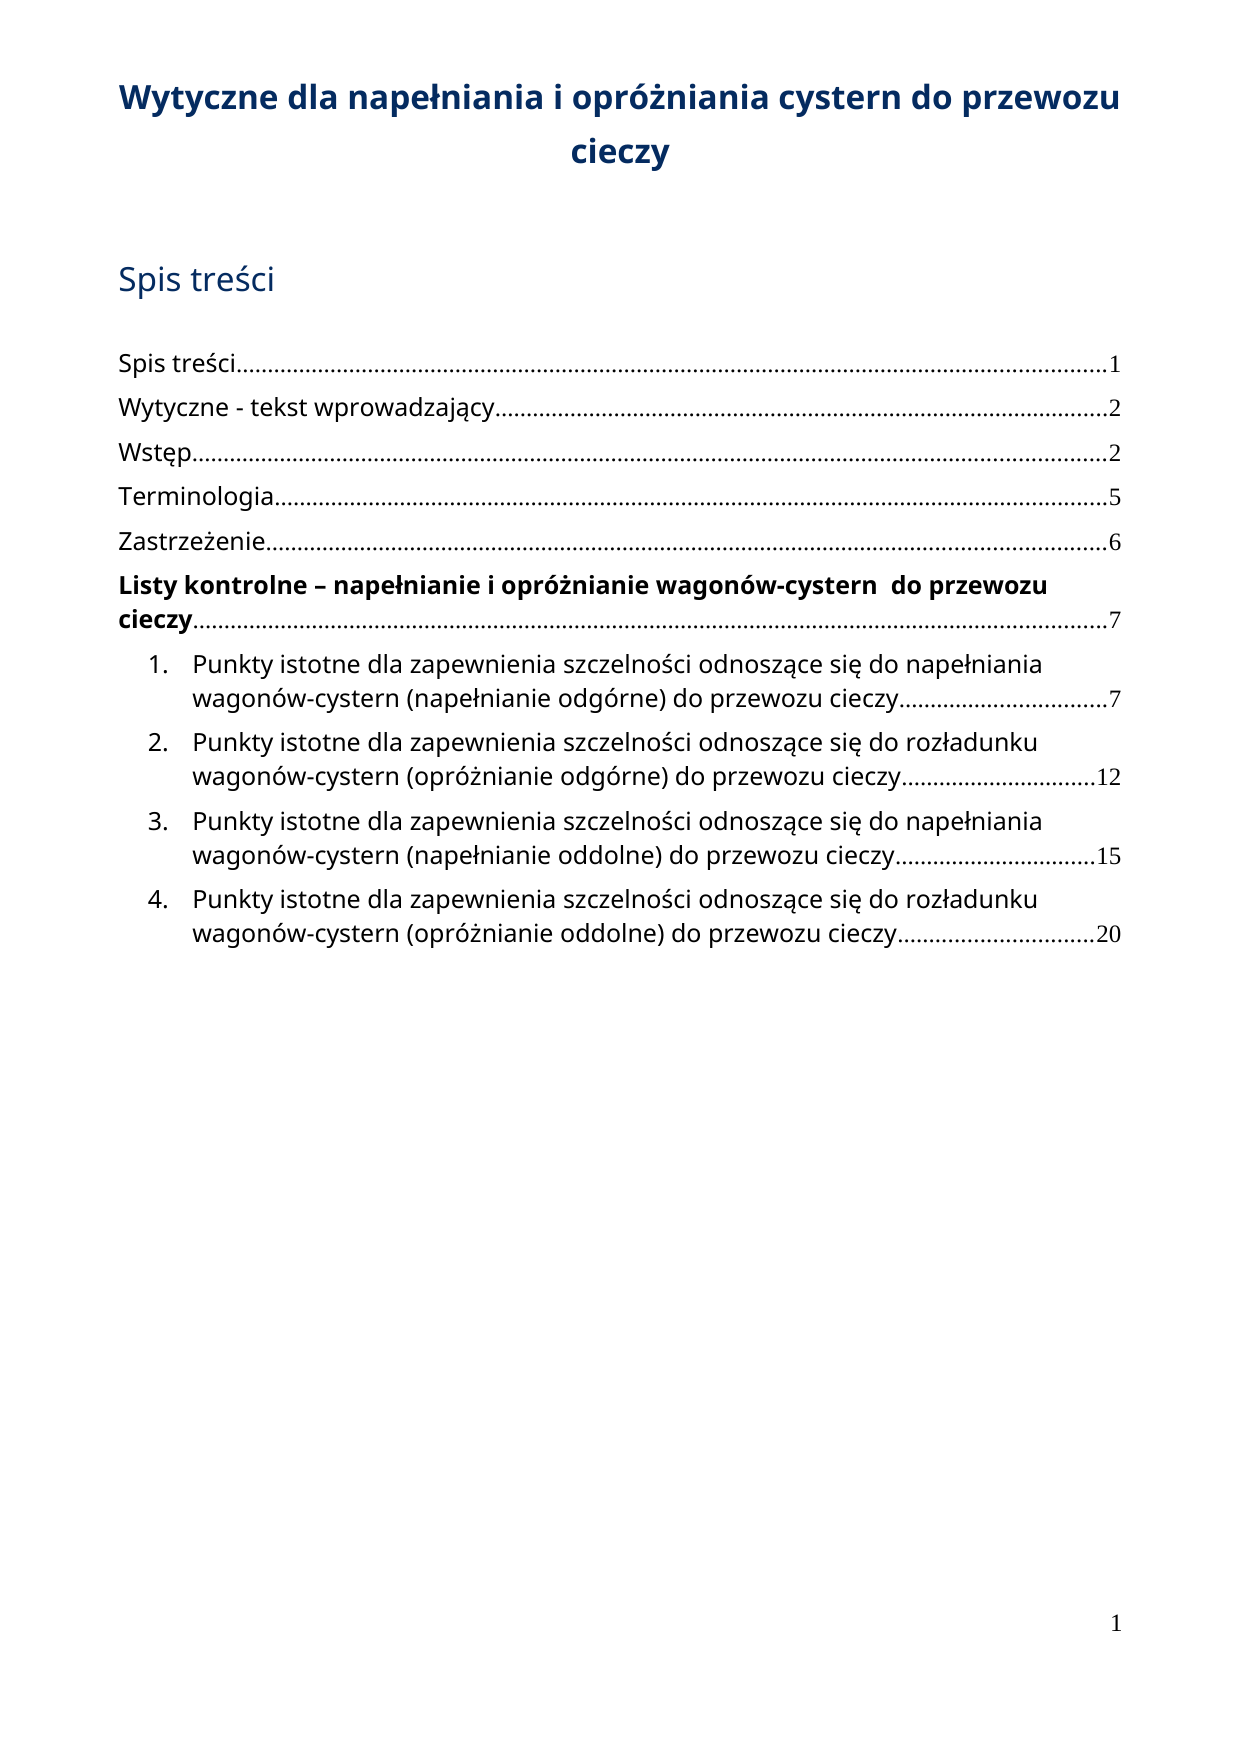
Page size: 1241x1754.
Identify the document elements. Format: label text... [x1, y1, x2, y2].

text Wytyczne dla napełniania i opróżniania cystern do przewozu cieczy [118, 74, 1122, 174]
